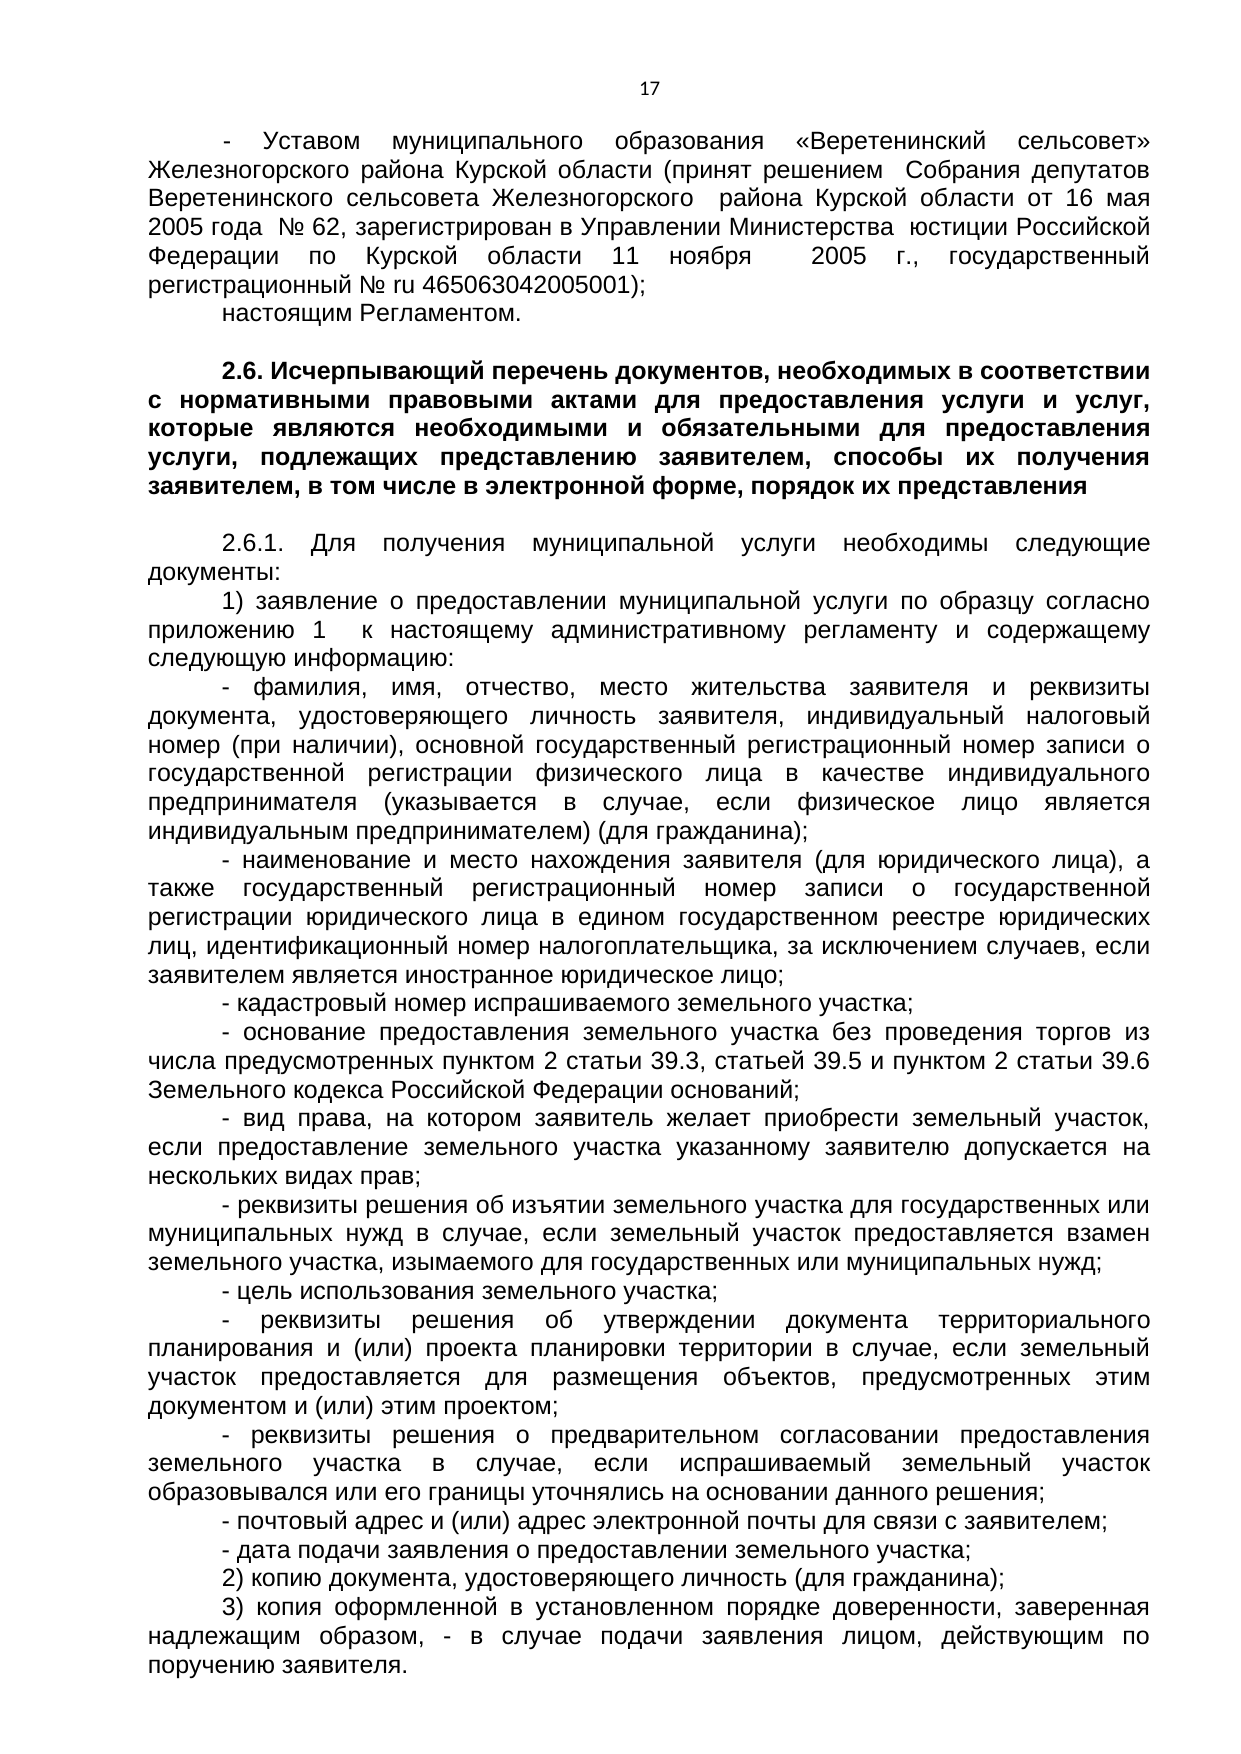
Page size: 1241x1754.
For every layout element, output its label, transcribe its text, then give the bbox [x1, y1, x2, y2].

text 3) копия оформленной в установленном порядке доверенности, заверенная надлежащим образом, - в случае подачи заявления лицом, действующим по поручению заявителя. [148, 1592, 1152, 1678]
text - фамилия, имя, отчество, место жительства заявителя и реквизиты документа, удостоверяющего личность заявителя, индивидуальный налоговый номер (при наличии), основной государственный регистрационный номер записи о государственной регистрации физического лица в качестве индивидуального предпринимателя (указывается в случае, если физическое лицо является индивидуальным предпринимателем) (для гражданина); [148, 672, 1152, 844]
text - реквизиты решения о предварительном согласовании предоставления земельного участка в случае, если испрашиваемый земельный участок образовывался или его границы уточнялись на основании данного решения; [148, 1419, 1152, 1506]
text 1) заявление о предоставлении муниципальной услуги по образцу согласно приложению 1 к настоящему административному регламенту и содержащему следующую информацию: [148, 586, 1152, 672]
text - Уставом муниципального образования «Веретенинский сельсовет» Железногорского района Курской области (принят решением Собрания депутатов Веретенинского сельсовета Железногорского района Курской области от 16 мая 2005 года № 62, зарегистрирован в Управлении Министерства юстиции Российской Федерации по Курской области 11 ноября 2005 г., государственный регистрационный № ru 465063042005001); [148, 126, 1152, 298]
text - кадастровый номер испрашиваемого земельного участка; [148, 988, 1152, 1017]
text настоящим Регламентом. [148, 298, 1152, 327]
text - основание предоставления земельного участка без проведения торгов из числа предусмотренных пунктом 2 статьи 39.3, статьей 39.5 и пунктом 2 статьи 39.6 Земельного кодекса Российской Федерации оснований; [148, 1017, 1152, 1103]
text - реквизиты решения об изъятии земельного участка для государственных или муниципальных нужд в случае, если земельный участок предоставляется взамен земельного участка, изымаемого для государственных или муниципальных нужд; [148, 1189, 1152, 1276]
text 2) копию документа, удостоверяющего личность (для гражданина); [148, 1563, 1152, 1592]
text - цель использования земельного участка; [148, 1276, 1152, 1304]
text - вид права, на котором заявитель желает приобрести земельный участок, если предоставление земельного участка указанному заявителю допускается на нескольких видах прав; [148, 1103, 1152, 1189]
text 2.6.1. Для получения муниципальной услуги необходимы следующие документы: [148, 528, 1152, 586]
text - почтовый адрес и (или) адрес электронной почты для связи с заявителем; [148, 1506, 1152, 1534]
text - реквизиты решения об утверждении документа территориального планирования и (или) проекта планировки территории в случае, если земельный участок предоставляется для размещения объектов, предусмотренных этим документом и (или) этим проектом; [148, 1304, 1152, 1419]
text - наименование и место нахождения заявителя (для юридического лица), а также государственный регистрационный номер записи о государственной регистрации юридического лица в едином государственном реестре юридических лиц, идентификационный номер налогоплательщика, за исключением случаев, если заявителем является иностранное юридическое лицо; [148, 844, 1152, 988]
text 2.6. Исчерпывающий перечень документов, необходимых в соответствии с нормативными правовыми актами для предоставления услуги и услуг, которые являются необходимыми и обязательными для предоставления услуги, подлежащих представлению заявителем, способы их получения заявителем, в том числе в электронной форме, порядок их представления [148, 356, 1152, 499]
text - дата подачи заявления о предоставлении земельного участка; [148, 1534, 1152, 1563]
